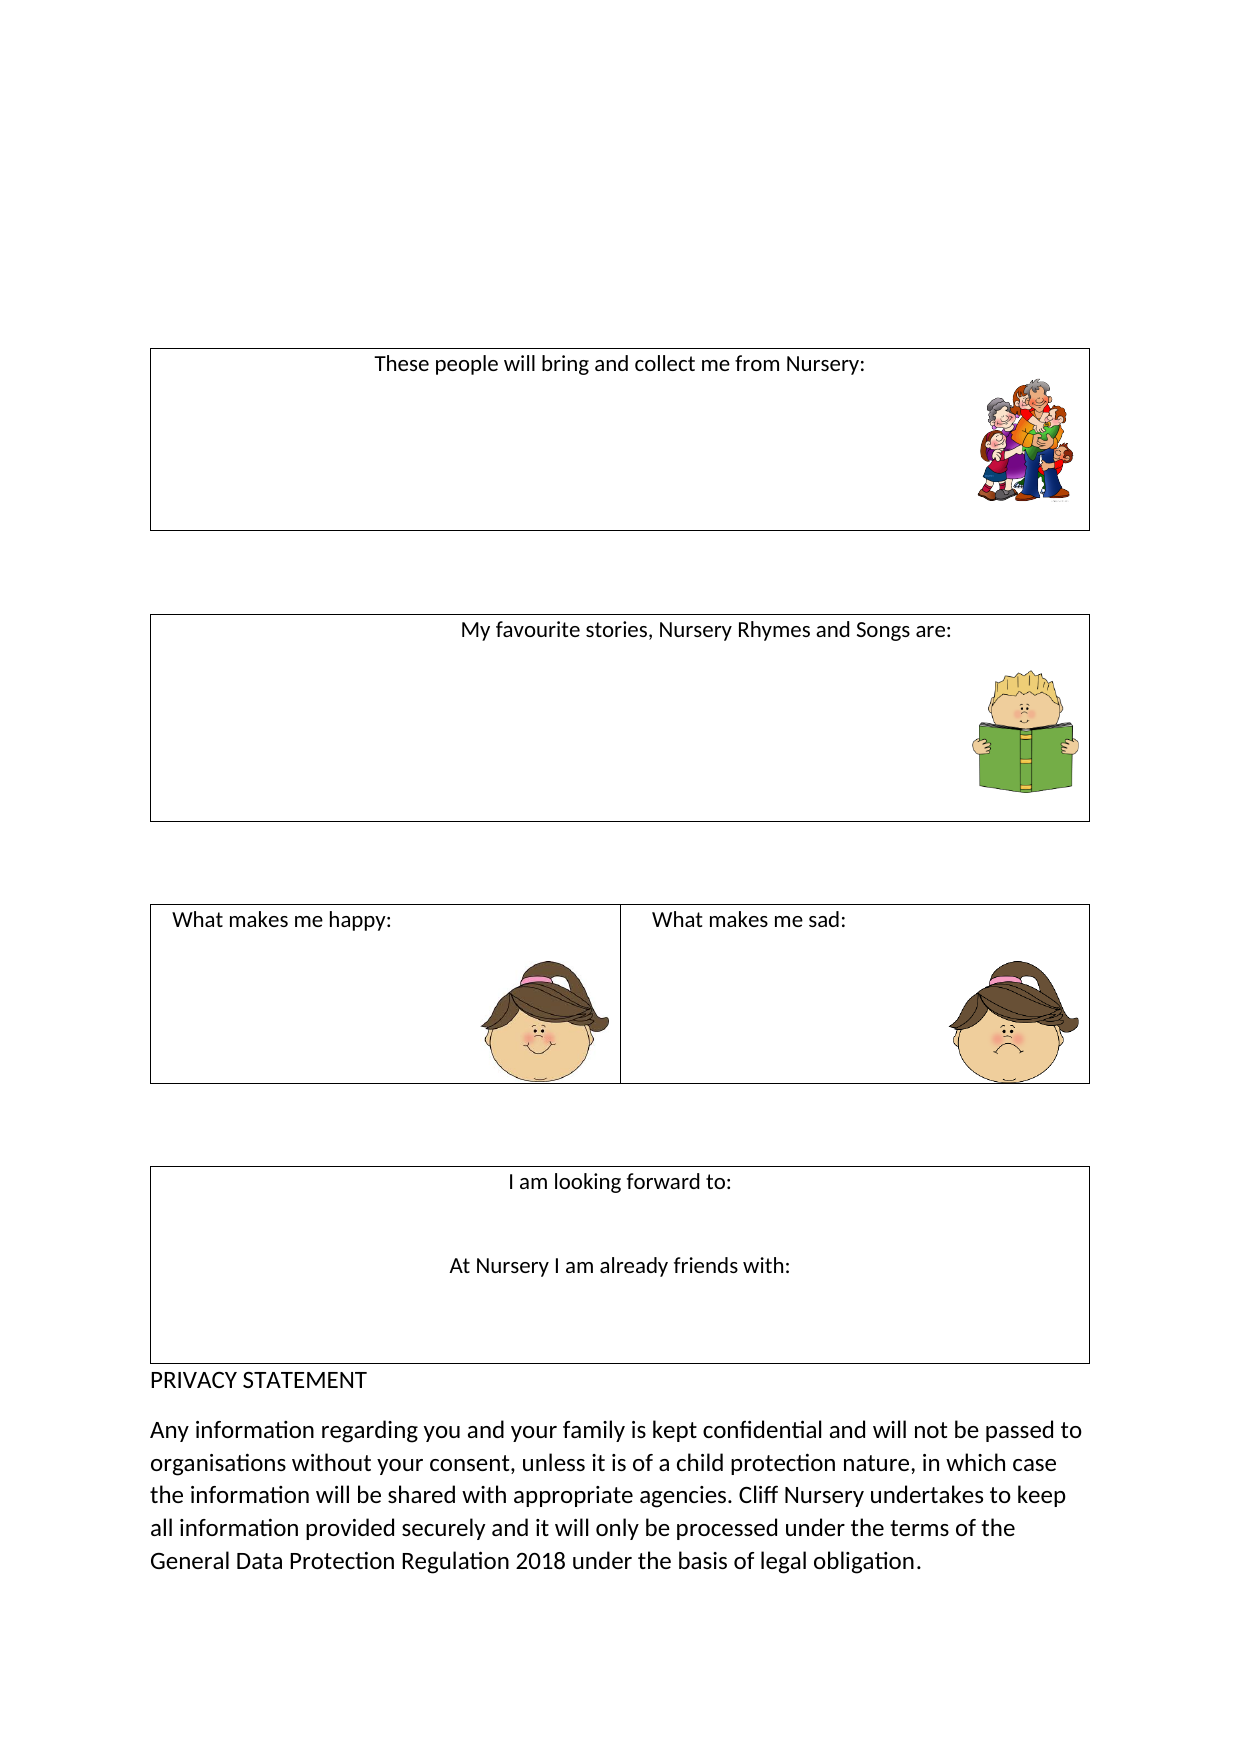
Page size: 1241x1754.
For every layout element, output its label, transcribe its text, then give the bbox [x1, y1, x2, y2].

table_header What makes me happy: [151, 905, 620, 1082]
picture [480, 961, 609, 1082]
picture [948, 961, 1079, 1083]
text Any information regarding you and your family is kept confidential and will not be passed to organisations without your consent, unless it is of a child protection nature, in which case the information will be shared with appropriate agencies. Cliff Nursery undertakes to keep all information provided securely and it will only be processed under the terms of the General Data Protection Regulation 2018 under the basis of legal obligation. [150, 1414, 1090, 1576]
text PRIVACY STATEMENT [150, 1364, 1090, 1395]
picture [972, 670, 1079, 793]
table_header What makes me sad: [621, 905, 1089, 1082]
table_header My favourite stories, Nursery Rhymes and Songs are: [151, 615, 1089, 821]
picture [974, 377, 1079, 503]
table_header I am looking forward to: At Nursery I am already friends with: [151, 1167, 1089, 1363]
table_header These people will bring and collect me from Nursery: [151, 349, 1089, 530]
